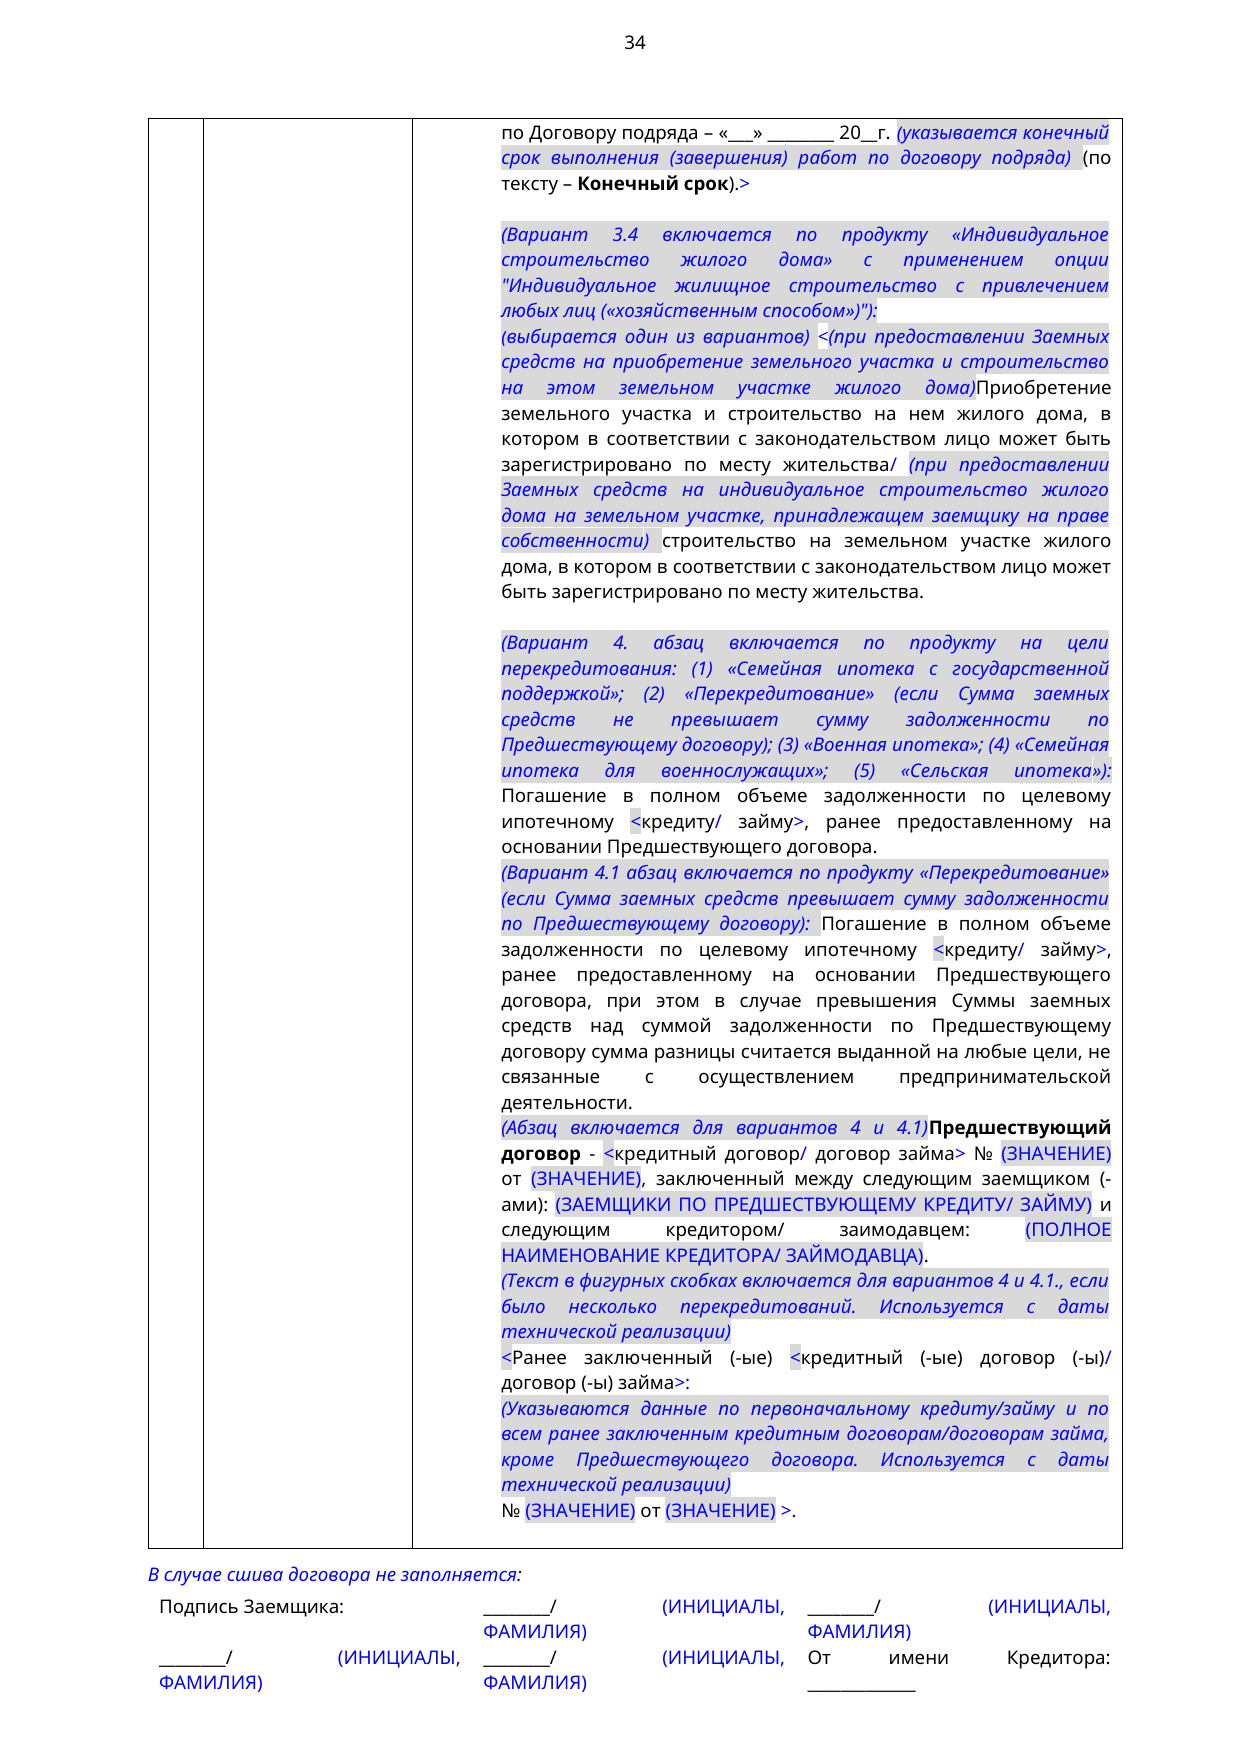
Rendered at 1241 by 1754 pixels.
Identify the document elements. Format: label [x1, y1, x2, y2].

table_cell [413, 119, 1122, 1548]
table_cell [204, 119, 412, 1548]
table_cell [149, 119, 203, 1548]
